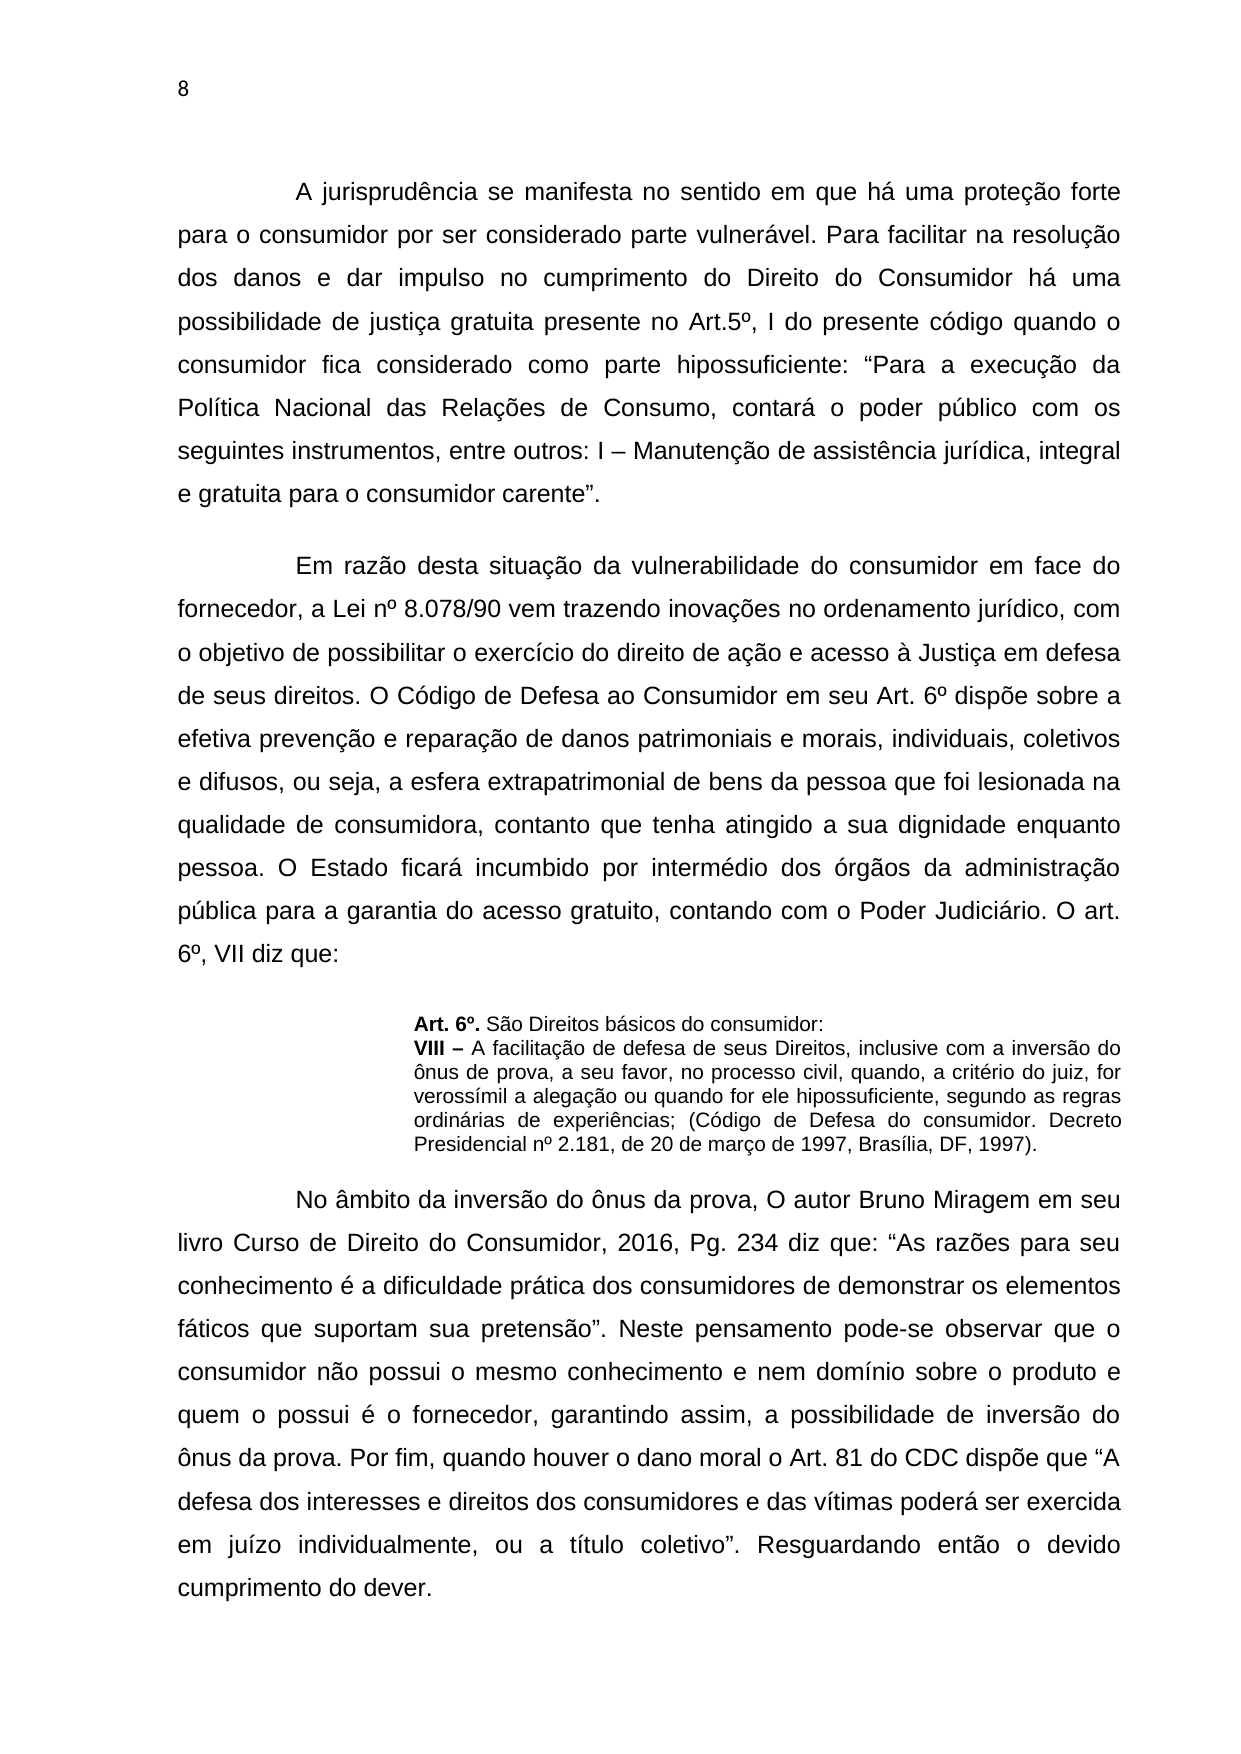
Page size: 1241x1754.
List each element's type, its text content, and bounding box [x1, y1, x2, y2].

text VIII – A facilitação de defesa de seus Direitos, inclusive com a inversão do ônus de prova, a seu favor, no processo civil, quando, a critério do juiz, for verossímil a alegação ou quando for ele hipossuficiente, segundo as regras ordinárias de experiências; (Código de Defesa do consumidor. Decreto Presidencial nº 2.181, de 20 de março de 1997, Brasília, DF, 1997). [413, 1036, 1122, 1156]
text No âmbito da inversão do ônus da prova, O autor Bruno Miragem em seu livro Curso de Direito do Consumidor, 2016, Pg. 234 diz que: “As razões para seu conhecimento é a dificuldade prática dos consumidores de demonstrar os elementos fáticos que suportam sua pretensão”. Neste pensamento pode-se observar que o consumidor não possui o mesmo conhecimento e nem domínio sobre o produto e quem o possui é o fornecedor, garantindo assim, a possibilidade de inversão do ônus da prova. Por fim, quando houver o dano moral o Art. 81 do CDC dispõe que “A defesa dos interesses e direitos dos consumidores e das vítimas poderá ser exercida em juízo individualmente, ou a título coletivo”. Resguardando então o devido cumprimento do dever. [177, 1185, 1122, 1602]
text Art. 6º. São Direitos básicos do consumidor: [413, 1012, 1122, 1036]
text Em razão desta situação da vulnerabilidade do consumidor em face do fornecedor, a Lei nº 8.078/90 vem trazendo inovações no ordenamento jurídico, com o objetivo de possibilitar o exercício do direito de ação e acesso à Justiça em defesa de seus direitos. O Código de Defesa ao Consumidor em seu Art. 6º dispõe sobre a efetiva prevenção e reparação de danos patrimoniais e morais, individuais, coletivos e difusos, ou seja, a esfera extrapatrimonial de bens da pessoa que foi lesionada na qualidade de consumidora, contanto que tenha atingido a sua dignidade enquanto pessoa. O Estado ficará incumbido por intermédio dos órgãos da administração pública para a garantia do acesso gratuito, contando com o Poder Judiciário. O art. 6º, VII diz que: [177, 551, 1122, 968]
text A jurisprudência se manifesta no sentido em que há uma proteção forte para o consumidor por ser considerado parte vulnerável. Para facilitar na resolução dos danos e dar impulso no cumprimento do Direito do Consumidor há uma possibilidade de justiça gratuita presente no Art.5º, I do presente código quando o consumidor fica considerado como parte hipossuficiente: “Para a execução da Política Nacional das Relações de Consumo, contará o poder público com os seguintes instrumentos, entre outros: I – Manutenção de assistência jurídica, integral e gratuita para o consumidor carente”. [177, 177, 1122, 508]
